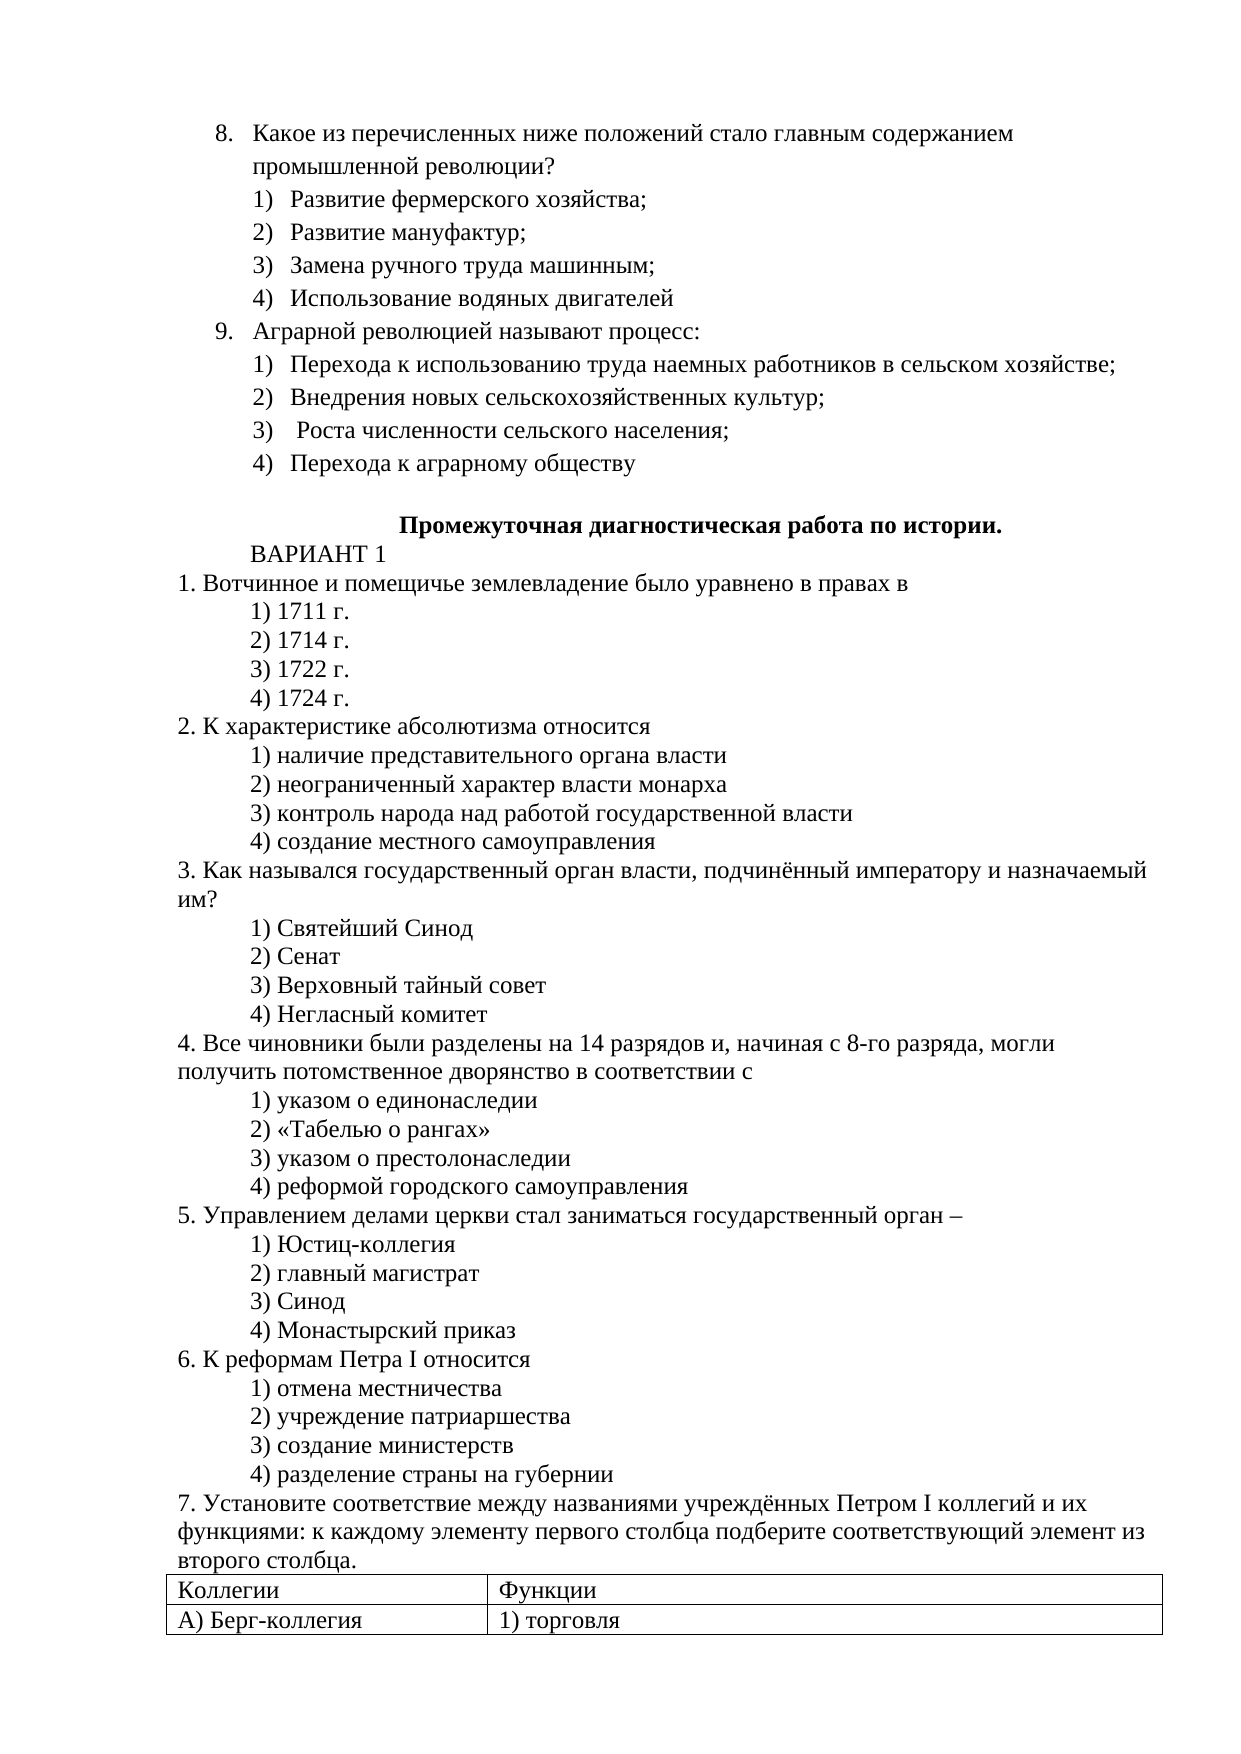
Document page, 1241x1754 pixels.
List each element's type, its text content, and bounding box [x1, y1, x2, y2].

list Роста численности сельского населения; [252, 415, 1152, 444]
table_cell A) Берг-коллегия [167, 1605, 487, 1633]
text 2. К характеристике абсолютизма относится [177, 711, 1152, 740]
text 1) наличие представительного органа власти [177, 740, 1152, 769]
text 4) создание местного самоуправления [177, 826, 1152, 855]
text 2) неограниченный характер власти монарха [177, 769, 1152, 798]
text 3) Синод [177, 1286, 1152, 1315]
text 1) Юстиц-коллегия [177, 1229, 1152, 1258]
list Внедрения новых сельскохозяйственных культур; [252, 382, 1152, 411]
text 7. Установите соответствие между названиями учреждённых Петром I коллегий и их функциями: к каждому элементу первого столбца подберите соответствующий элемент из второго столбца. [177, 1488, 1152, 1574]
text 4) 1724 г. [177, 683, 1152, 711]
text 1) указом о единонаследии [177, 1085, 1152, 1114]
text 4) Монастырский приказ [177, 1315, 1152, 1344]
list Использование водяных двигателей [252, 283, 1152, 312]
table_cell 1) торговля [488, 1605, 1162, 1633]
text Промежуточная диагностическая работа по истории. [177, 510, 1152, 539]
text 3) создание министерств [177, 1430, 1152, 1459]
list Аграрной революцией называют процесс: [215, 316, 1152, 345]
text 1) 1711 г. [177, 596, 1152, 625]
text 1) Святейший Синод [177, 913, 1152, 941]
text 2) учреждение патриаршества [177, 1401, 1152, 1430]
text 3) Верховный тайный совет [177, 970, 1152, 999]
list Перехода к аграрному обществу [252, 448, 1152, 477]
list Развитие мануфактур; [252, 217, 1152, 246]
text 4) разделение страны на губернии [177, 1459, 1152, 1488]
text 1) отмена местничества [177, 1373, 1152, 1401]
text 2) «Табелью о рангах» [177, 1114, 1152, 1143]
text 6. К реформам Петра I относится [177, 1344, 1152, 1373]
text 3) 1722 г. [177, 654, 1152, 683]
text 2) главный магистрат [177, 1258, 1152, 1286]
list Какое из перечисленных ниже положений стало главным содержанием промышленной революции? [215, 118, 1152, 180]
list Перехода к использованию труда наемных работников в сельском хозяйстве; [252, 349, 1152, 378]
text 4) Негласный комитет [177, 999, 1152, 1028]
table_header Коллегии [167, 1575, 487, 1604]
table_header Функции [488, 1575, 1162, 1604]
text 2) Сенат [177, 941, 1152, 970]
text 3) указом о престолонаследии [177, 1143, 1152, 1171]
text 3. Как назывался государственный орган власти, подчинённый императору и назначаемый им? [177, 855, 1152, 913]
text 4) реформой городского самоуправления [177, 1171, 1152, 1200]
text 3) контроль народа над работой государственной власти [177, 798, 1152, 826]
text 2) 1714 г. [177, 625, 1152, 654]
text 5. Управлением делами церкви стал заниматься государственный орган – [177, 1200, 1152, 1229]
text ВАРИАНТ 1 [177, 539, 1152, 568]
list Развитие фермерского хозяйства; [252, 184, 1152, 213]
list Замена ручного труда машинным; [252, 250, 1152, 279]
text 1. Вотчинное и помещичье землевладение было уравнено в правах в [177, 568, 1152, 596]
text 4. Все чиновники были разделены на 14 разрядов и, начиная с 8-го разряда, могли получить потомственное дворянство в соответствии с [177, 1028, 1152, 1085]
